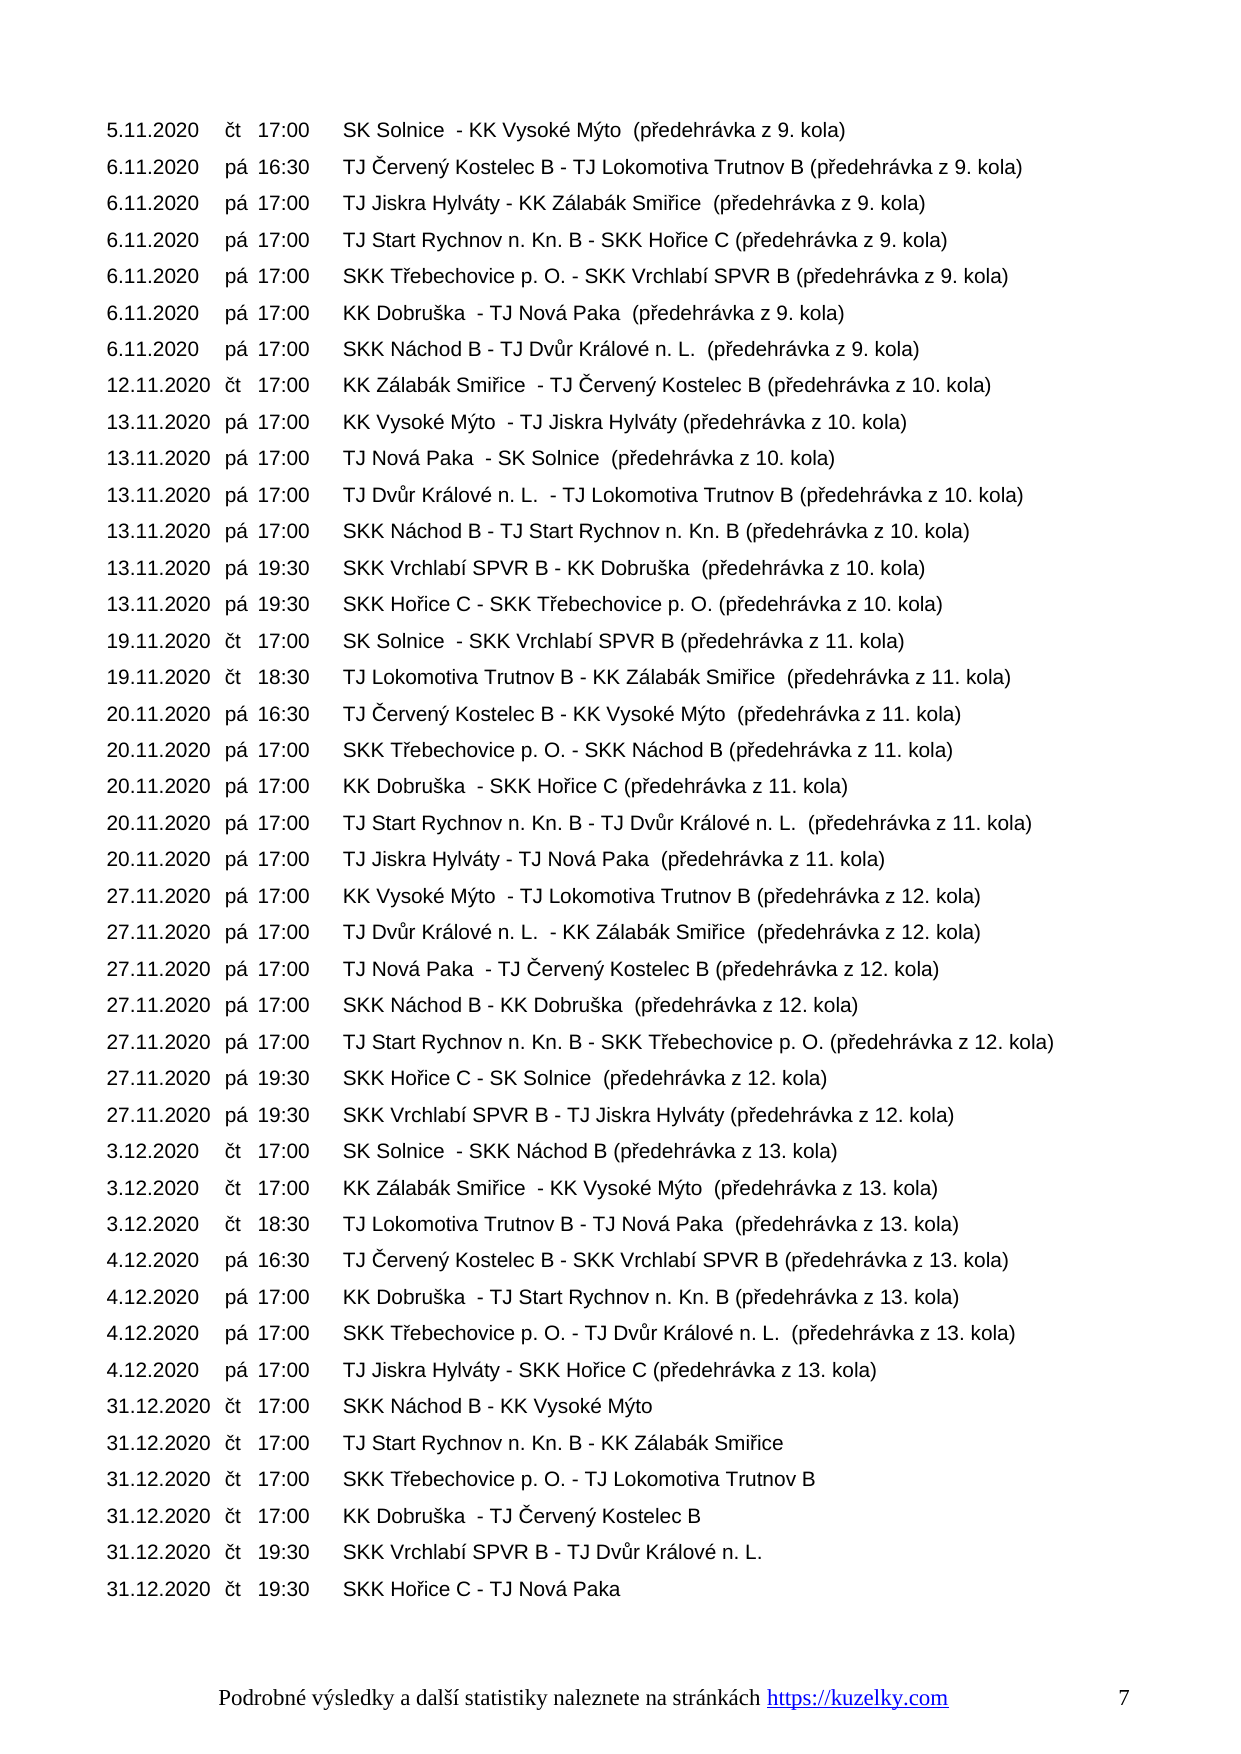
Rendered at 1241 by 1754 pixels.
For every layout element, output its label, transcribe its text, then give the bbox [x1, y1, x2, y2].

text 3.12.2020 čt 17:00 SK Solnice - SKK Náchod B (předehrávka z 13. kola) [106, 1139, 1134, 1163]
text 4.12.2020 pá 16:30 TJ Červený Kostelec B - SKK Vrchlabí SPVR B (předehrávka z 13. kola) [106, 1248, 1134, 1272]
text 27.11.2020 pá 19:30 SKK Hořice C - SK Solnice (předehrávka z 12. kola) [106, 1066, 1134, 1090]
text 31.12.2020 čt 19:30 SKK Vrchlabí SPVR B - TJ Dvůr Králové n. L. [106, 1540, 1134, 1564]
text 31.12.2020 čt 19:30 SKK Hořice C - TJ Nová Paka [106, 1576, 1134, 1600]
text 13.11.2020 pá 17:00 TJ Nová Paka - SK Solnice (předehrávka z 10. kola) [106, 446, 1134, 470]
text 4.12.2020 pá 17:00 KK Dobruška - TJ Start Rychnov n. Kn. B (předehrávka z 13. kola) [106, 1285, 1134, 1309]
text 27.11.2020 pá 17:00 KK Vysoké Mýto - TJ Lokomotiva Trutnov B (předehrávka z 12. kola) [106, 884, 1134, 908]
text 19.11.2020 čt 17:00 SK Solnice - SKK Vrchlabí SPVR B (předehrávka z 11. kola) [106, 628, 1134, 652]
text 5.11.2020 čt 17:00 SK Solnice - KK Vysoké Mýto (předehrávka z 9. kola) [106, 118, 1134, 142]
text 6.11.2020 pá 17:00 SKK Třebechovice p. O. - SKK Vrchlabí SPVR B (předehrávka z 9. kola) [106, 264, 1134, 288]
text 6.11.2020 pá 17:00 KK Dobruška - TJ Nová Paka (předehrávka z 9. kola) [106, 300, 1134, 324]
text 4.12.2020 pá 17:00 SKK Třebechovice p. O. - TJ Dvůr Králové n. L. (předehrávka z 13. kola) [106, 1321, 1134, 1345]
text 27.11.2020 pá 17:00 TJ Dvůr Králové n. L. - KK Zálabák Smiřice (předehrávka z 12. kola) [106, 920, 1134, 944]
text 31.12.2020 čt 17:00 KK Dobruška - TJ Červený Kostelec B [106, 1503, 1134, 1527]
text 20.11.2020 pá 16:30 TJ Červený Kostelec B - KK Vysoké Mýto (předehrávka z 11. kola) [106, 701, 1134, 725]
text 6.11.2020 pá 17:00 TJ Jiskra Hylváty - KK Zálabák Smiřice (předehrávka z 9. kola) [106, 191, 1134, 215]
text 6.11.2020 pá 16:30 TJ Červený Kostelec B - TJ Lokomotiva Trutnov B (předehrávka z 9. kola) [106, 154, 1134, 178]
text 12.11.2020 čt 17:00 KK Zálabák Smiřice - TJ Červený Kostelec B (předehrávka z 10. kola) [106, 373, 1134, 397]
text 27.11.2020 pá 17:00 TJ Start Rychnov n. Kn. B - SKK Třebechovice p. O. (předehrávka z 12. kola) [106, 1029, 1134, 1053]
text 27.11.2020 pá 19:30 SKK Vrchlabí SPVR B - TJ Jiskra Hylváty (předehrávka z 12. kola) [106, 1102, 1134, 1126]
text 13.11.2020 pá 17:00 KK Vysoké Mýto - TJ Jiskra Hylváty (předehrávka z 10. kola) [106, 410, 1134, 434]
text 31.12.2020 čt 17:00 SKK Třebechovice p. O. - TJ Lokomotiva Trutnov B [106, 1467, 1134, 1491]
text 6.11.2020 pá 17:00 SKK Náchod B - TJ Dvůr Králové n. L. (předehrávka z 9. kola) [106, 337, 1134, 361]
text 13.11.2020 pá 17:00 SKK Náchod B - TJ Start Rychnov n. Kn. B (předehrávka z 10. kola) [106, 519, 1134, 543]
text 3.12.2020 čt 17:00 KK Zálabák Smiřice - KK Vysoké Mýto (předehrávka z 13. kola) [106, 1175, 1134, 1199]
text 31.12.2020 čt 17:00 TJ Start Rychnov n. Kn. B - KK Zálabák Smiřice [106, 1431, 1134, 1454]
text 20.11.2020 pá 17:00 KK Dobruška - SKK Hořice C (předehrávka z 11. kola) [106, 774, 1134, 798]
text 19.11.2020 čt 18:30 TJ Lokomotiva Trutnov B - KK Zálabák Smiřice (předehrávka z 11. kola) [106, 665, 1134, 689]
text 27.11.2020 pá 17:00 TJ Nová Paka - TJ Červený Kostelec B (předehrávka z 12. kola) [106, 957, 1134, 981]
text 13.11.2020 pá 19:30 SKK Vrchlabí SPVR B - KK Dobruška (předehrávka z 10. kola) [106, 556, 1134, 579]
text 20.11.2020 pá 17:00 TJ Start Rychnov n. Kn. B - TJ Dvůr Králové n. L. (předehrávka z 11. kola) [106, 811, 1134, 835]
text 6.11.2020 pá 17:00 TJ Start Rychnov n. Kn. B - SKK Hořice C (předehrávka z 9. kola) [106, 227, 1134, 251]
text 31.12.2020 čt 17:00 SKK Náchod B - KK Vysoké Mýto [106, 1394, 1134, 1418]
text 13.11.2020 pá 19:30 SKK Hořice C - SKK Třebechovice p. O. (předehrávka z 10. kola) [106, 592, 1134, 616]
text 3.12.2020 čt 18:30 TJ Lokomotiva Trutnov B - TJ Nová Paka (předehrávka z 13. kola) [106, 1212, 1134, 1236]
text 4.12.2020 pá 17:00 TJ Jiskra Hylváty - SKK Hořice C (předehrávka z 13. kola) [106, 1358, 1134, 1382]
text 20.11.2020 pá 17:00 SKK Třebechovice p. O. - SKK Náchod B (předehrávka z 11. kola) [106, 738, 1134, 762]
text 13.11.2020 pá 17:00 TJ Dvůr Králové n. L. - TJ Lokomotiva Trutnov B (předehrávka z 10. kola) [106, 483, 1134, 507]
text 27.11.2020 pá 17:00 SKK Náchod B - KK Dobruška (předehrávka z 12. kola) [106, 993, 1134, 1017]
text 20.11.2020 pá 17:00 TJ Jiskra Hylváty - TJ Nová Paka (předehrávka z 11. kola) [106, 847, 1134, 871]
